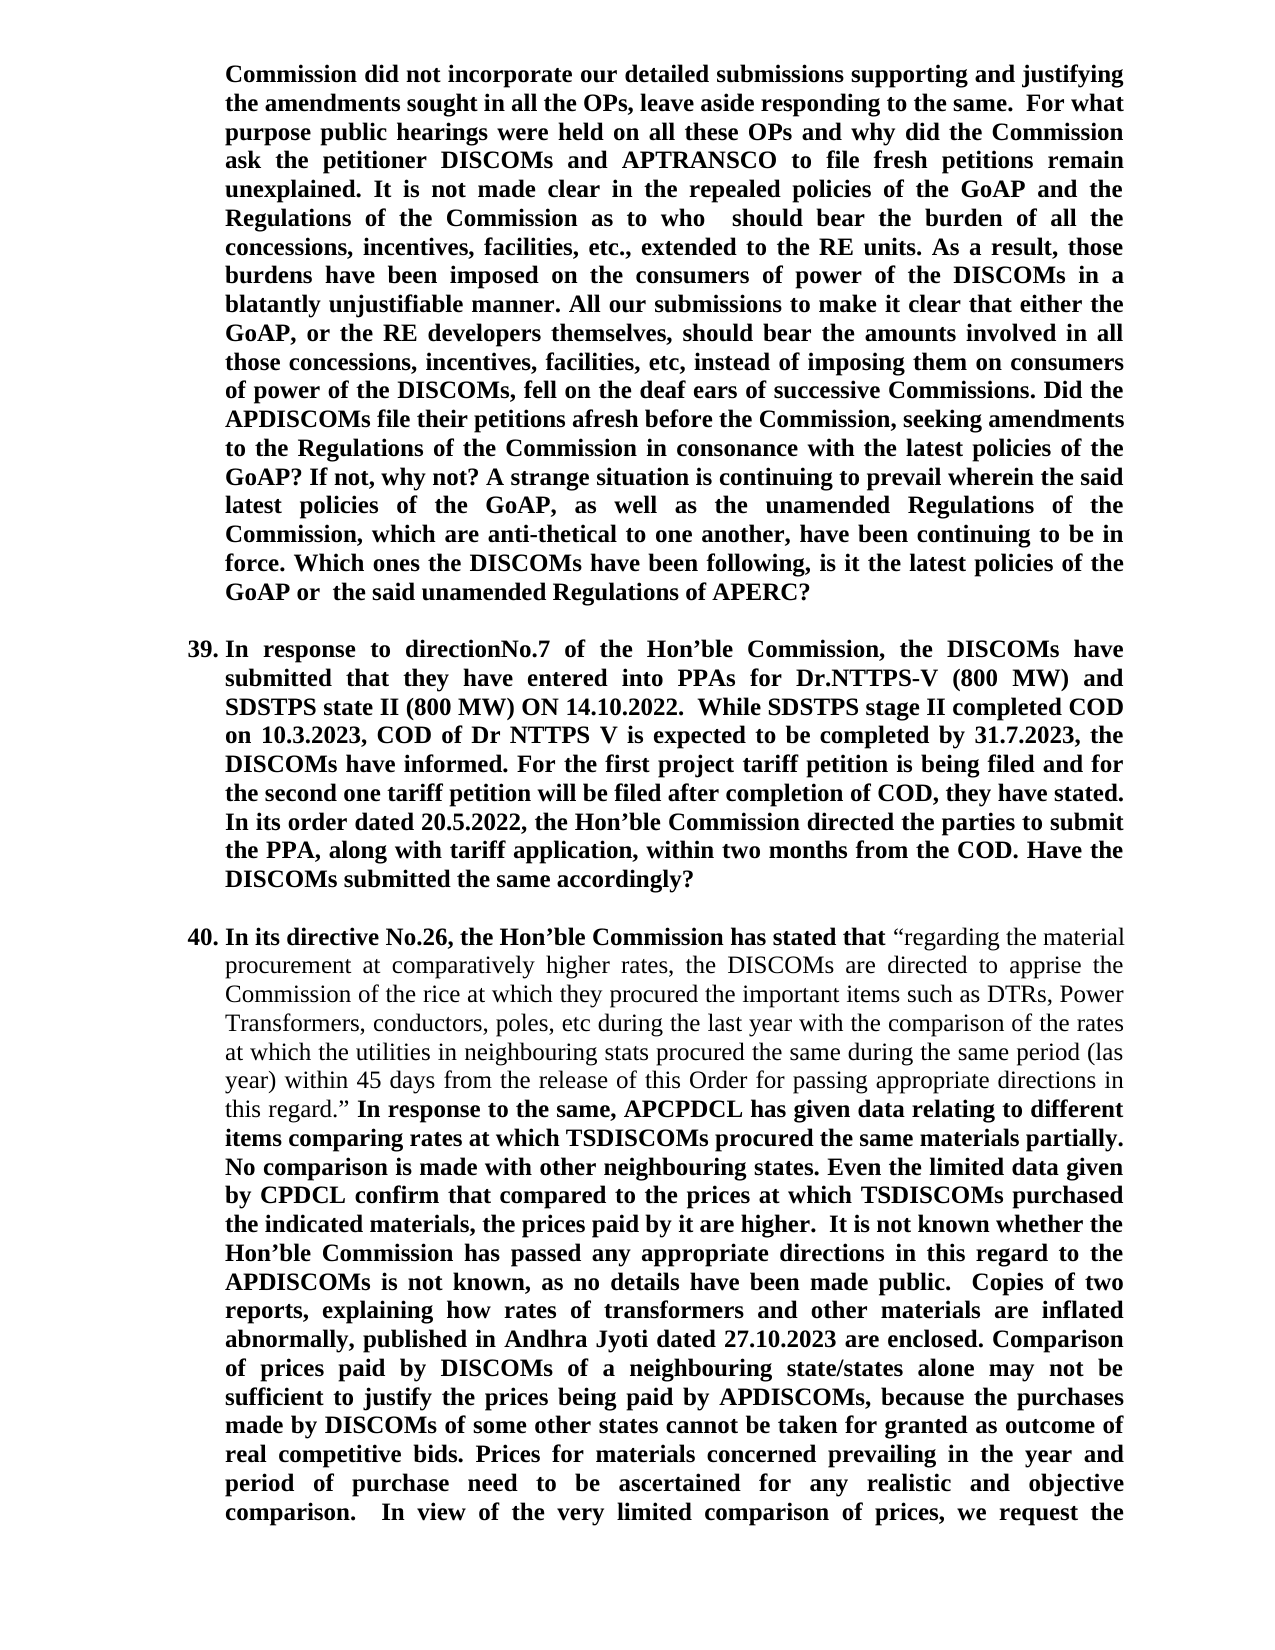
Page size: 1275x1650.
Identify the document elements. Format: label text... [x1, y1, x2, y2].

list In response to directionNo.7 of the Hon’ble Commission, the DISCOMs have submitted that they have entered into PPAs for Dr.NTTPS-V (800 MW) and SDSTPS state II (800 MW) ON 14.10.2022. While SDSTPS stage II completed COD on 10.3.2023, COD of Dr NTTPS V is expected to be completed by 31.7.2023, the DISCOMs have informed. For the first project tariff petition is being filed and for the second one tariff petition will be filed after completion of COD, they have stated. In its order dated 20.5.2022, the Hon’ble Commission directed the parties to submit the PPA, along with tariff application, within two months from the COD. Have the DISCOMs submitted the same accordingly? [187, 634, 1125, 893]
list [187, 922, 1125, 1525]
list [187, 59, 1125, 605]
